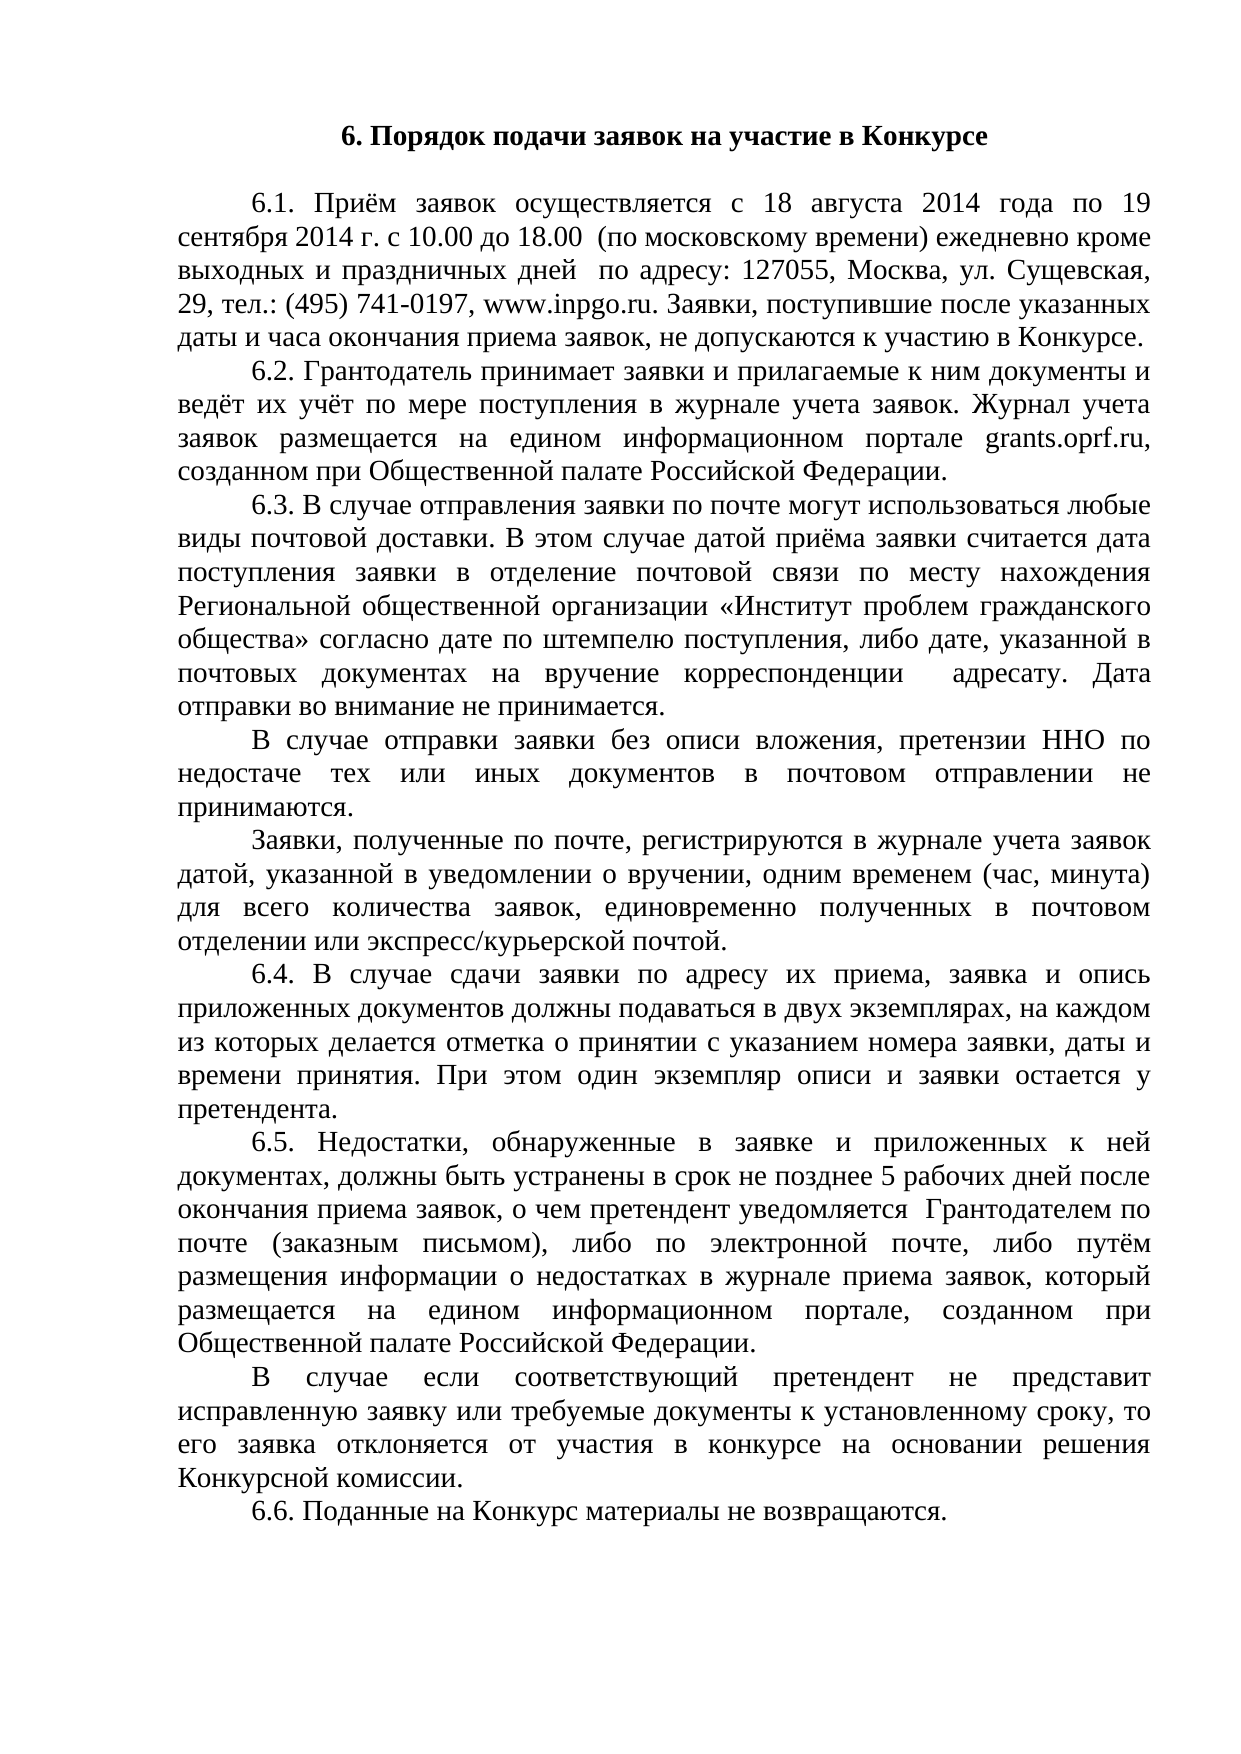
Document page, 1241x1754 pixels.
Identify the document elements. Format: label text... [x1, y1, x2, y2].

text 6.1. Приём заявок осуществляется с 18 августа 2014 года по 19 сентября 2014 г. с 10.00 до 18.00 (по московскому времени) ежедневно кроме выходных и праздничных дней по адресу: 127055, Москва, ул. Сущевская, 29, тел.: (495) 741-0197, www.inpgo.ru. Заявки, поступившие после указанных даты и часа окончания приема заявок, не допускаются к участию в Конкурсе. [177, 185, 1152, 353]
text 6.3. В случае отправления заявки по почте могут использоваться любые виды почтовой доставки. В этом случае датой приёма заявки считается дата поступления заявки в отделение почтовой связи по месту нахождения Региональной общественной организации «Институт проблем гражданского общества» согласно дате по штемпелю поступления, либо дате, указанной в почтовых документах на вручение корреспонденции адресату. Дата отправки во внимание не принимается. [177, 487, 1152, 722]
text В случае если соответствующий претендент не представит исправленную заявку или требуемые документы к установленному сроку, то его заявка отклоняется от участия в конкурсе на основании решения Конкурсной комиссии. [177, 1359, 1152, 1493]
text Заявки, полученные по почте, регистрируются в журнале учета заявок датой, указанной в уведомлении о вручении, одним временем (час, минута) для всего количества заявок, единовременно полученных в почтовом отделении или экспресс/курьерской почтой. [177, 822, 1152, 957]
text 6.4. В случае сдачи заявки по адресу их приема, заявка и опись приложенных документов должны подаваться в двух экземплярах, на каждом из которых делается отметка о принятии с указанием номера заявки, даты и времени принятия. При этом один экземпляр описи и заявки остается у претендента. [177, 957, 1152, 1124]
text В случае отправки заявки без описи вложения, претензии ННО по недостаче тех или иных документов в почтовом отправлении не принимаются. [177, 722, 1152, 822]
text 6.2. Грантодатель принимает заявки и прилагаемые к ним документы и ведёт их учёт по мере поступления в журнале учета заявок. Журнал учета заявок размещается на едином информационном портале grants.oprf.ru, созданном при Общественной палате Российской Федерации. [177, 353, 1152, 487]
text 6.5. Недостатки, обнаруженные в заявке и приложенных к ней документах, должны быть устранены в срок не позднее 5 рабочих дней после окончания приема заявок, о чем претендент уведомляется Грантодателем по почте (заказным письмом), либо по электронной почте, либо путём размещения информации о недостатках в журнале приема заявок, который размещается на едином информационном портале, созданном при Общественной палате Российской Федерации. [177, 1124, 1152, 1359]
text 6.6. Поданные на Конкурс материалы не возвращаются. [177, 1493, 1152, 1527]
text 6. Порядок подачи заявок на участие в Конкурсе [177, 118, 1152, 152]
